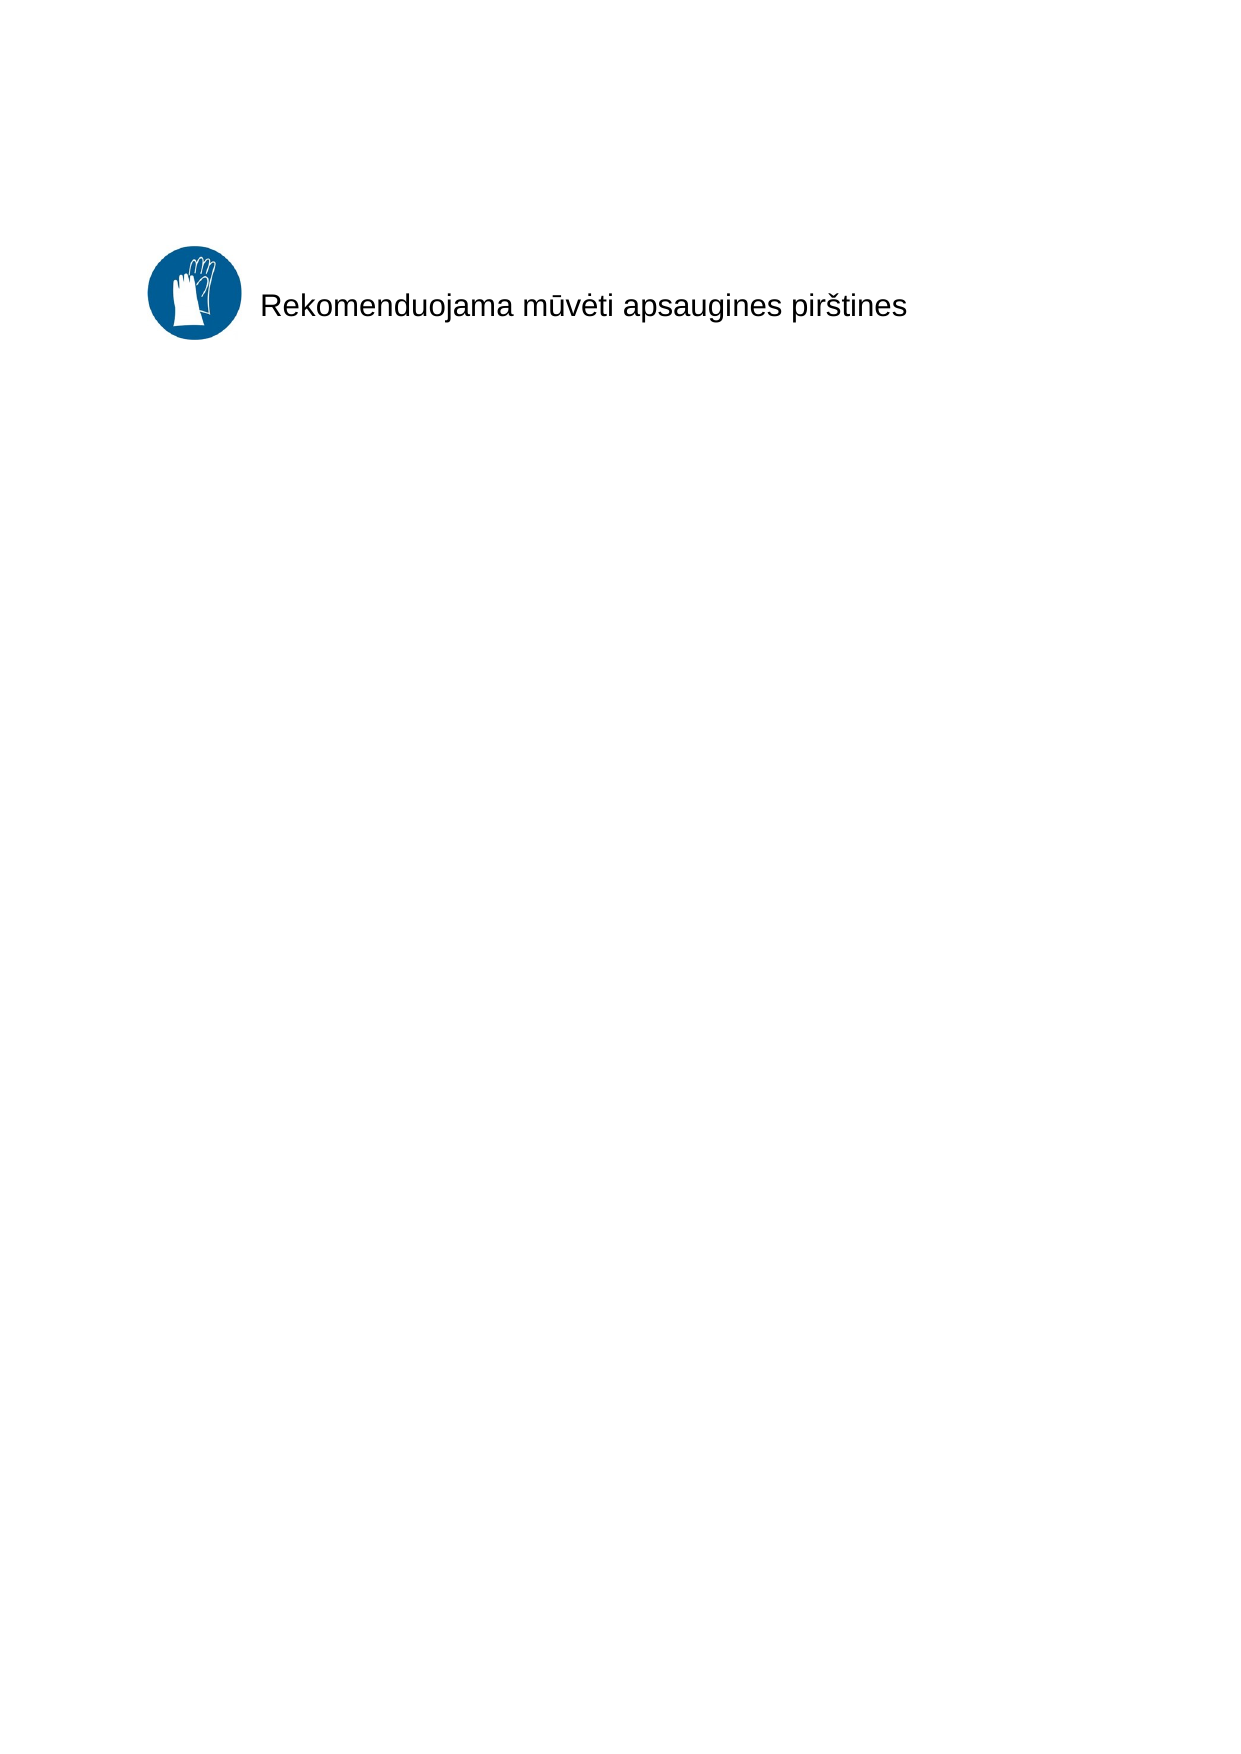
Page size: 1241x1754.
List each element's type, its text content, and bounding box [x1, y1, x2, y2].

picture [147, 245, 242, 340]
text Rekomenduojama mūvėti apsaugines pirštines [260, 287, 1093, 323]
